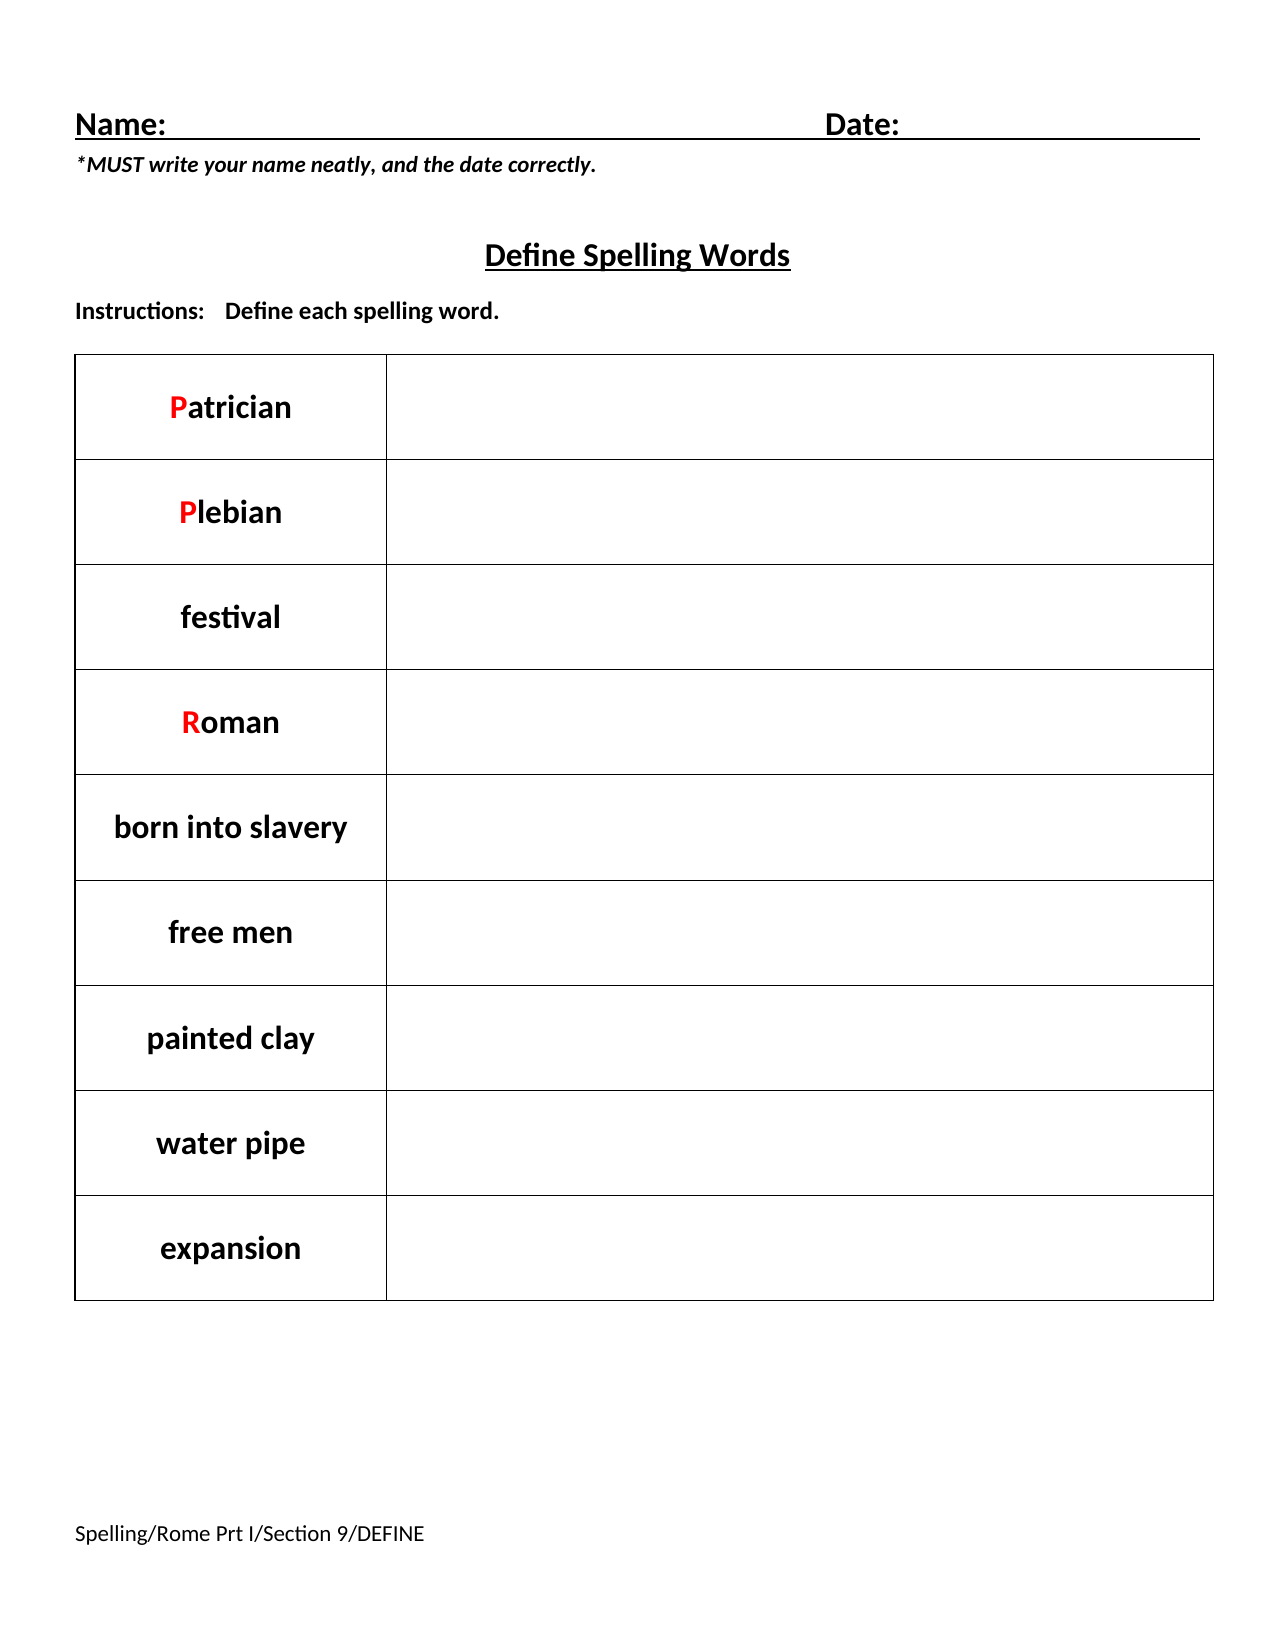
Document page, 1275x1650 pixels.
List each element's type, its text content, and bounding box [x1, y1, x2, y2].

table_cell free men [76, 881, 386, 984]
table_header Patrician [76, 355, 386, 459]
table_header [387, 355, 1213, 459]
table_cell expansion [76, 1196, 386, 1300]
table_cell born into slavery [76, 775, 386, 879]
table_cell [387, 670, 1213, 774]
table_cell Roman [76, 670, 386, 774]
table_cell water pipe [76, 1091, 386, 1195]
table_cell [387, 1091, 1213, 1195]
table_cell [387, 986, 1213, 1090]
table_cell festival [76, 565, 386, 669]
table_cell Plebian [76, 460, 386, 564]
text Name: Date: [75, 103, 1200, 138]
text Instructions: Define each spelling word. [75, 295, 1200, 326]
table_cell [387, 1196, 1213, 1300]
table_cell painted clay [76, 986, 386, 1090]
text *MUST write your name neatly, and the date correctly. [75, 150, 1200, 178]
table_cell [387, 881, 1213, 984]
text Define Spelling Words [75, 234, 1200, 274]
table_cell [387, 775, 1213, 879]
table_cell [387, 565, 1213, 669]
table_cell [387, 460, 1213, 564]
